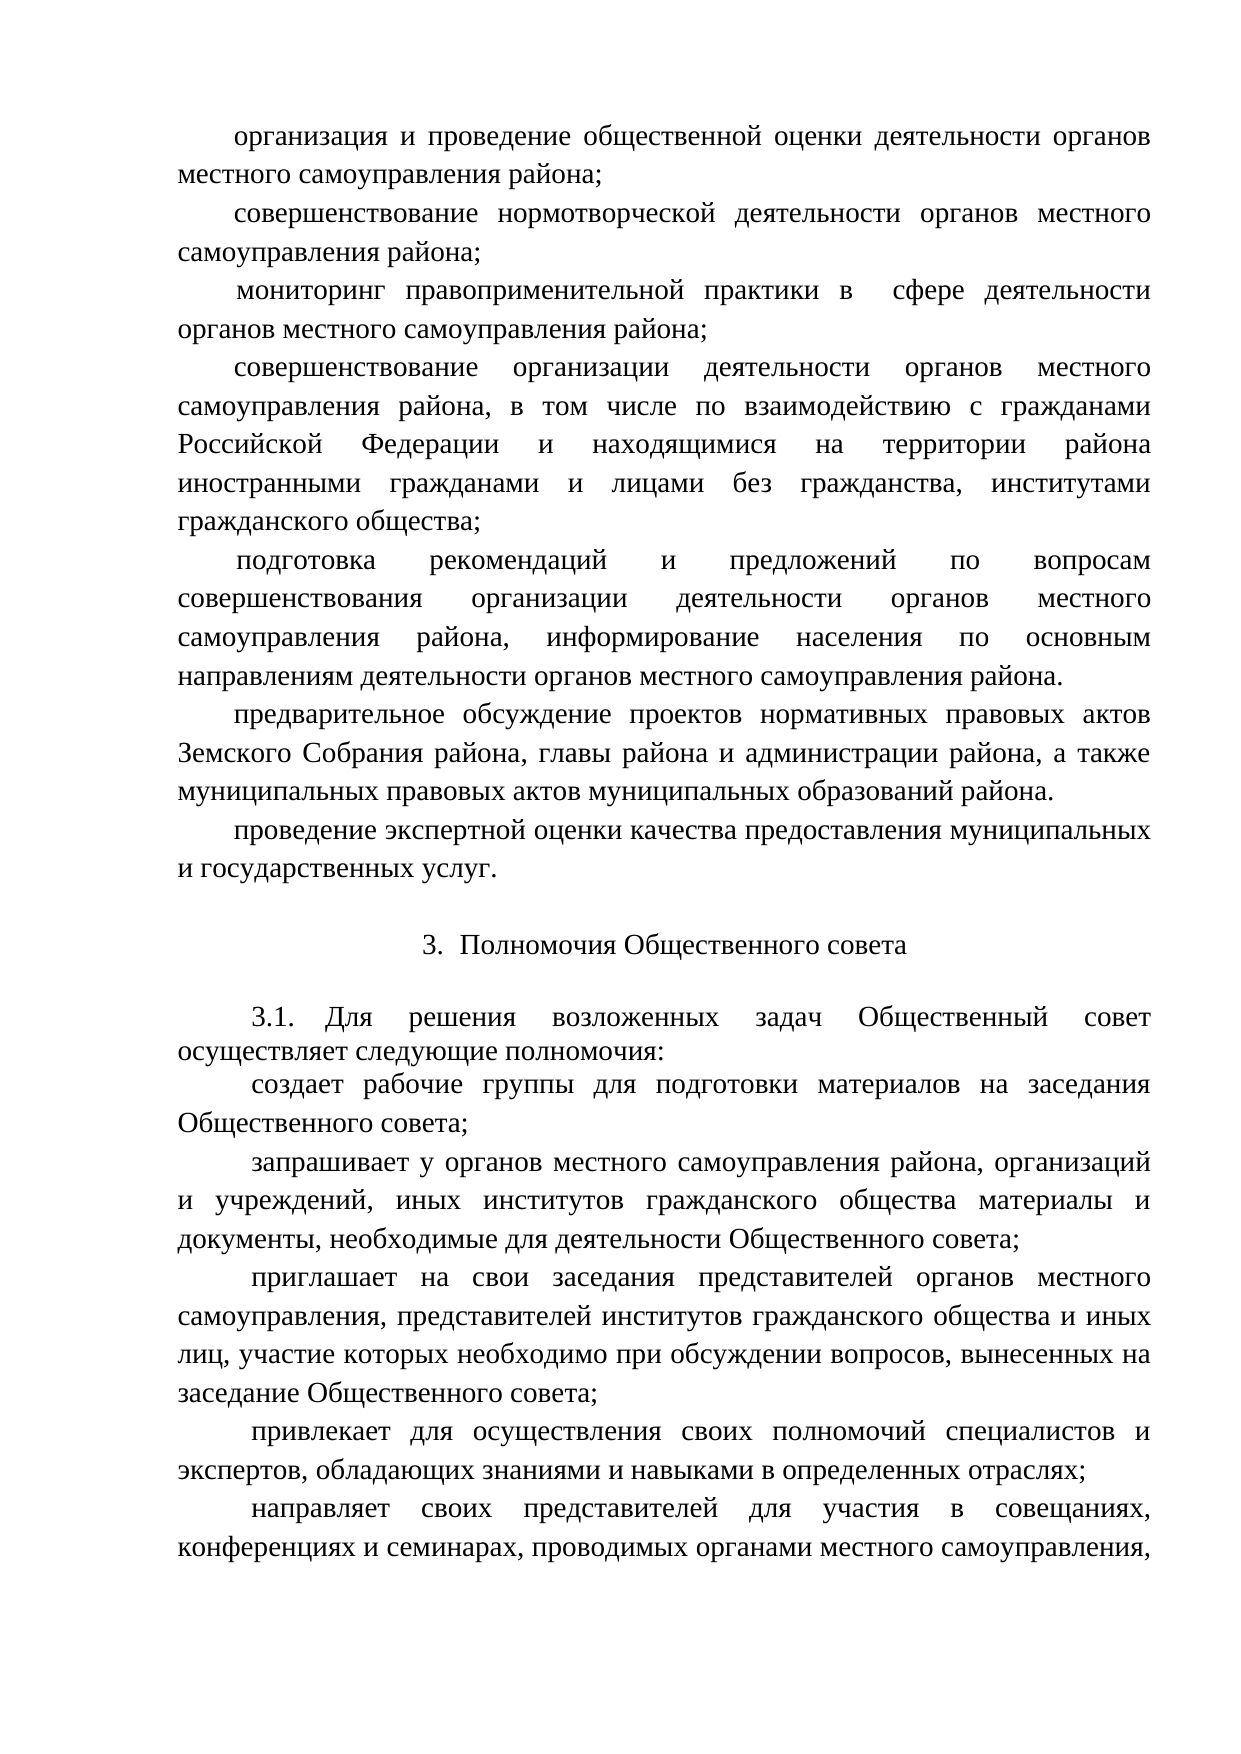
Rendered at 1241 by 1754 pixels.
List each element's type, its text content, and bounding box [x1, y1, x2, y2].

text мониторинг правоприменительной практики в сфере деятельности органов местного самоуправления района; [177, 272, 1152, 344]
text запрашивает у органов местного самоуправления района, организаций и учреждений, иных институтов гражданского общества материалы и документы, необходимые для деятельности Общественного совета; [177, 1144, 1152, 1254]
text предварительное обсуждение проектов нормативных правовых актов Земского Собрания района, главы района и администрации района, а также муниципальных правовых актов муниципальных образований района. [177, 696, 1152, 807]
text привлекает для осуществления своих полномочий специалистов и экспертов, обладающих знаниями и навыками в определенных отраслях; [177, 1413, 1152, 1486]
text проведение экспертной оценки качества предоставления муниципальных и государственных услуг. [177, 812, 1152, 884]
list Полномочия Общественного совета [177, 927, 1152, 961]
text приглашает на свои заседания представителей органов местного самоуправления, представителей институтов гражданского общества и иных лиц, участие которых необходимо при обсуждении вопросов, вынесенных на заседание Общественного совета; [177, 1259, 1152, 1408]
text совершенствование организации деятельности органов местного самоуправления района, в том числе по взаимодействию с гражданами Российской Федерации и находящимися на территории района иностранными гражданами и лицами без гражданства, институтами гражданского общества; [177, 349, 1152, 537]
text организация и проведение общественной оценки деятельности органов местного самоуправления района; [177, 118, 1152, 190]
text создает рабочие группы для подготовки материалов на заседания Общественного совета; [177, 1067, 1152, 1139]
text подготовка рекомендаций и предложений по вопросам совершенствования организации деятельности органов местного самоуправления района, информирование населения по основным направлениям деятельности органов местного самоуправления района. [177, 542, 1152, 691]
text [177, 1491, 1152, 1563]
text совершенствование нормотворческой деятельности органов местного самоуправления района; [177, 195, 1152, 267]
list Для решения возложенных задач Общественный совет осуществляет следующие полномочия: [177, 999, 1152, 1067]
